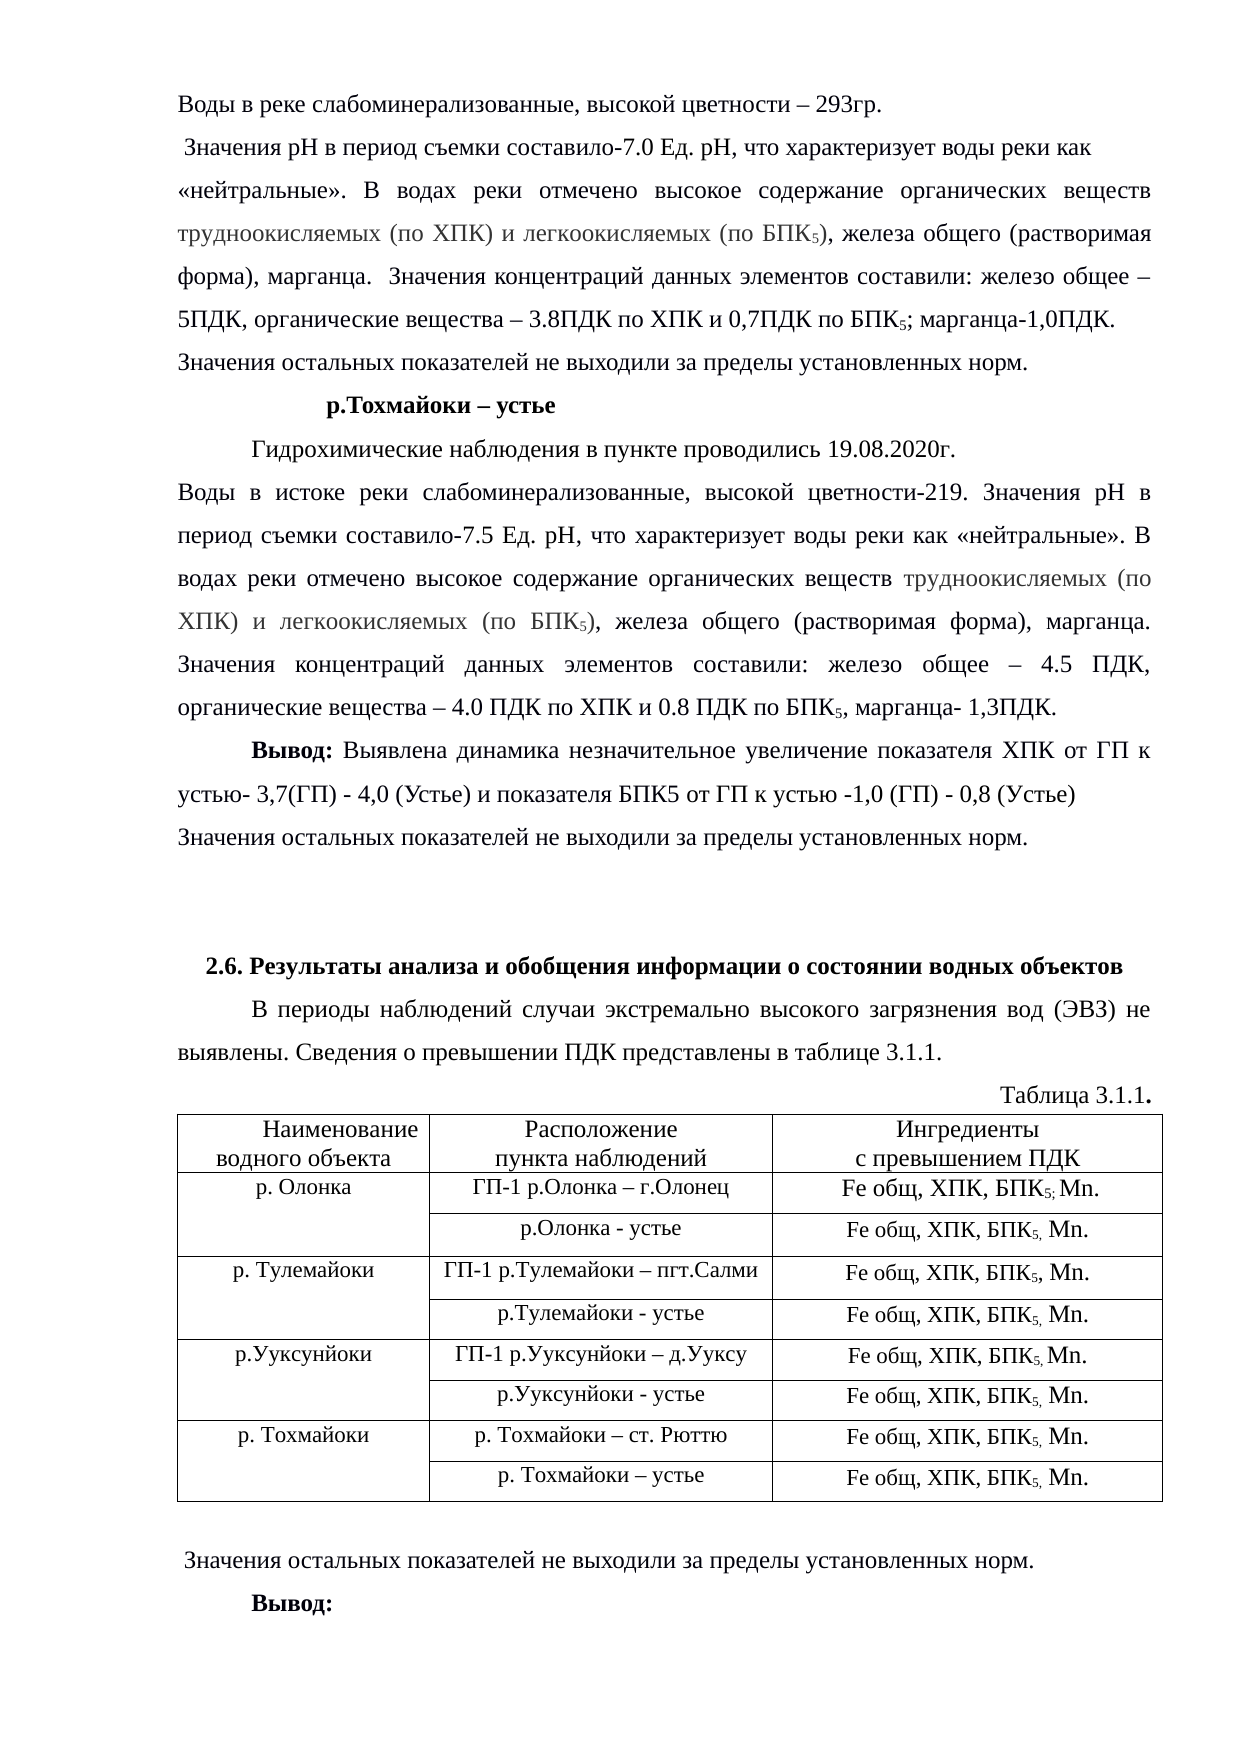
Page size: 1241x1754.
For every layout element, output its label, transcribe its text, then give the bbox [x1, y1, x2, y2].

table_cell р.Тулемайоки - устье [430, 1300, 772, 1339]
table_cell р. Тохмайоки – устье [430, 1462, 772, 1501]
text Значения остальных показателей не выходили за пределы установленных норм. [177, 347, 1152, 376]
table_cell Fe общ, ХПК, БПК5, Mn. [773, 1214, 1162, 1256]
text В периоды наблюдений случаи экстремально высокого загрязнения вод (ЭВЗ) не выявлены. Сведения о превышении ПДК представлены в таблице 3.1.1. [177, 994, 1152, 1066]
text Вывод: Выявлена динамика незначительное увеличение показателя ХПК от ГП к устью- 3,7(ГП) - 4,0 (Устье) и показателя БПК5 от ГП к устью -1,0 (ГП) - 0,8 (Устье) [177, 736, 1152, 807]
table_cell р.Ууксунйоки [178, 1340, 429, 1420]
text «нейтральные». В водах реки отмечено высокое содержание органических веществ трудноокисляемых (по ХПК) и легкоокисляемых (по БПК5), железа общего (растворимая форма), марганца. Значения концентраций данных элементов составили: железо общее – 5ПДК, органические вещества – 3.8ПДК по ХПК и 0,7ПДК по БПК5; марганца-1,0ПДК. [177, 175, 1152, 333]
table_header Расположение пункта наблюдений [430, 1115, 772, 1172]
text 2.6. Результаты анализа и обобщения информации о состоянии водных объектов [177, 951, 1152, 980]
table_cell р.Олонка - устье [430, 1214, 772, 1256]
table_cell Fe общ, ХПК, БПК5, Mn. [773, 1462, 1162, 1501]
table_cell Fe общ, ХПК, БПК5, Mn. [773, 1381, 1162, 1420]
text Значения рН в период съемки составило-7.0 Ед. рН, что характеризует воды реки как [177, 132, 1152, 161]
table_header Ингредиенты с превышением ПДК [773, 1115, 1162, 1172]
table_cell ГП-1 р.Олонка – г.Олонец [430, 1173, 772, 1213]
text Гидрохимические наблюдения в пункте проводились 19.08.2020г. [177, 434, 1152, 462]
table_cell ГП-1 р.Тулемайоки – пгт.Салми [430, 1257, 772, 1298]
table_cell Fe общ, ХПК, БПК5; Mn. [773, 1173, 1162, 1213]
text Вывод: [177, 1588, 1152, 1617]
text р.Тохмайоки – устье [326, 391, 1152, 419]
table_cell р. Тохмайоки – ст. Рюттю [430, 1421, 772, 1461]
table_header Наименование водного объекта [178, 1115, 429, 1172]
table_cell Fe общ, ХПК, БПК5, Mn. [773, 1300, 1162, 1339]
table_cell р. Тулемайоки [178, 1257, 429, 1339]
table_cell Fe общ, ХПК, БПК5, Mn. [773, 1257, 1162, 1298]
table_cell Fe общ, ХПК, БПК5, Mn. [773, 1340, 1162, 1379]
table_cell р. Тохмайоки [178, 1421, 429, 1501]
text Значения остальных показателей не выходили за пределы установленных норм. [177, 1545, 1152, 1574]
table_cell Fe общ, ХПК, БПК5, Mn. [773, 1421, 1162, 1461]
text Воды в реке слабоминерализованные, высокой цветности – 293гр. [177, 89, 1152, 117]
text Таблица 3.1.1. [177, 1081, 1152, 1109]
table_cell р. Олонка [178, 1173, 429, 1256]
text Воды в истоке реки слабоминерализованные, высокой цветности-219. Значения рН в период съемки составило-7.5 Ед. рН, что характеризует воды реки как «нейтральные». В водах реки отмечено высокое содержание органических веществ трудноокисляемых (по ХПК) и легкоокисляемых (по БПК5), железа общего (растворимая форма), марганца. Значения концентраций данных элементов составили: железо общее – 4.5 ПДК, органические вещества – 4.0 ПДК по ХПК и 0.8 ПДК по БПК5, марганца- 1,3ПДК. [177, 477, 1152, 721]
table_cell ГП-1 р.Ууксунйоки – д.Ууксу [430, 1340, 772, 1379]
text Значения остальных показателей не выходили за пределы установленных норм. [177, 822, 1152, 851]
table_cell р.Ууксунйоки - устье [430, 1381, 772, 1420]
